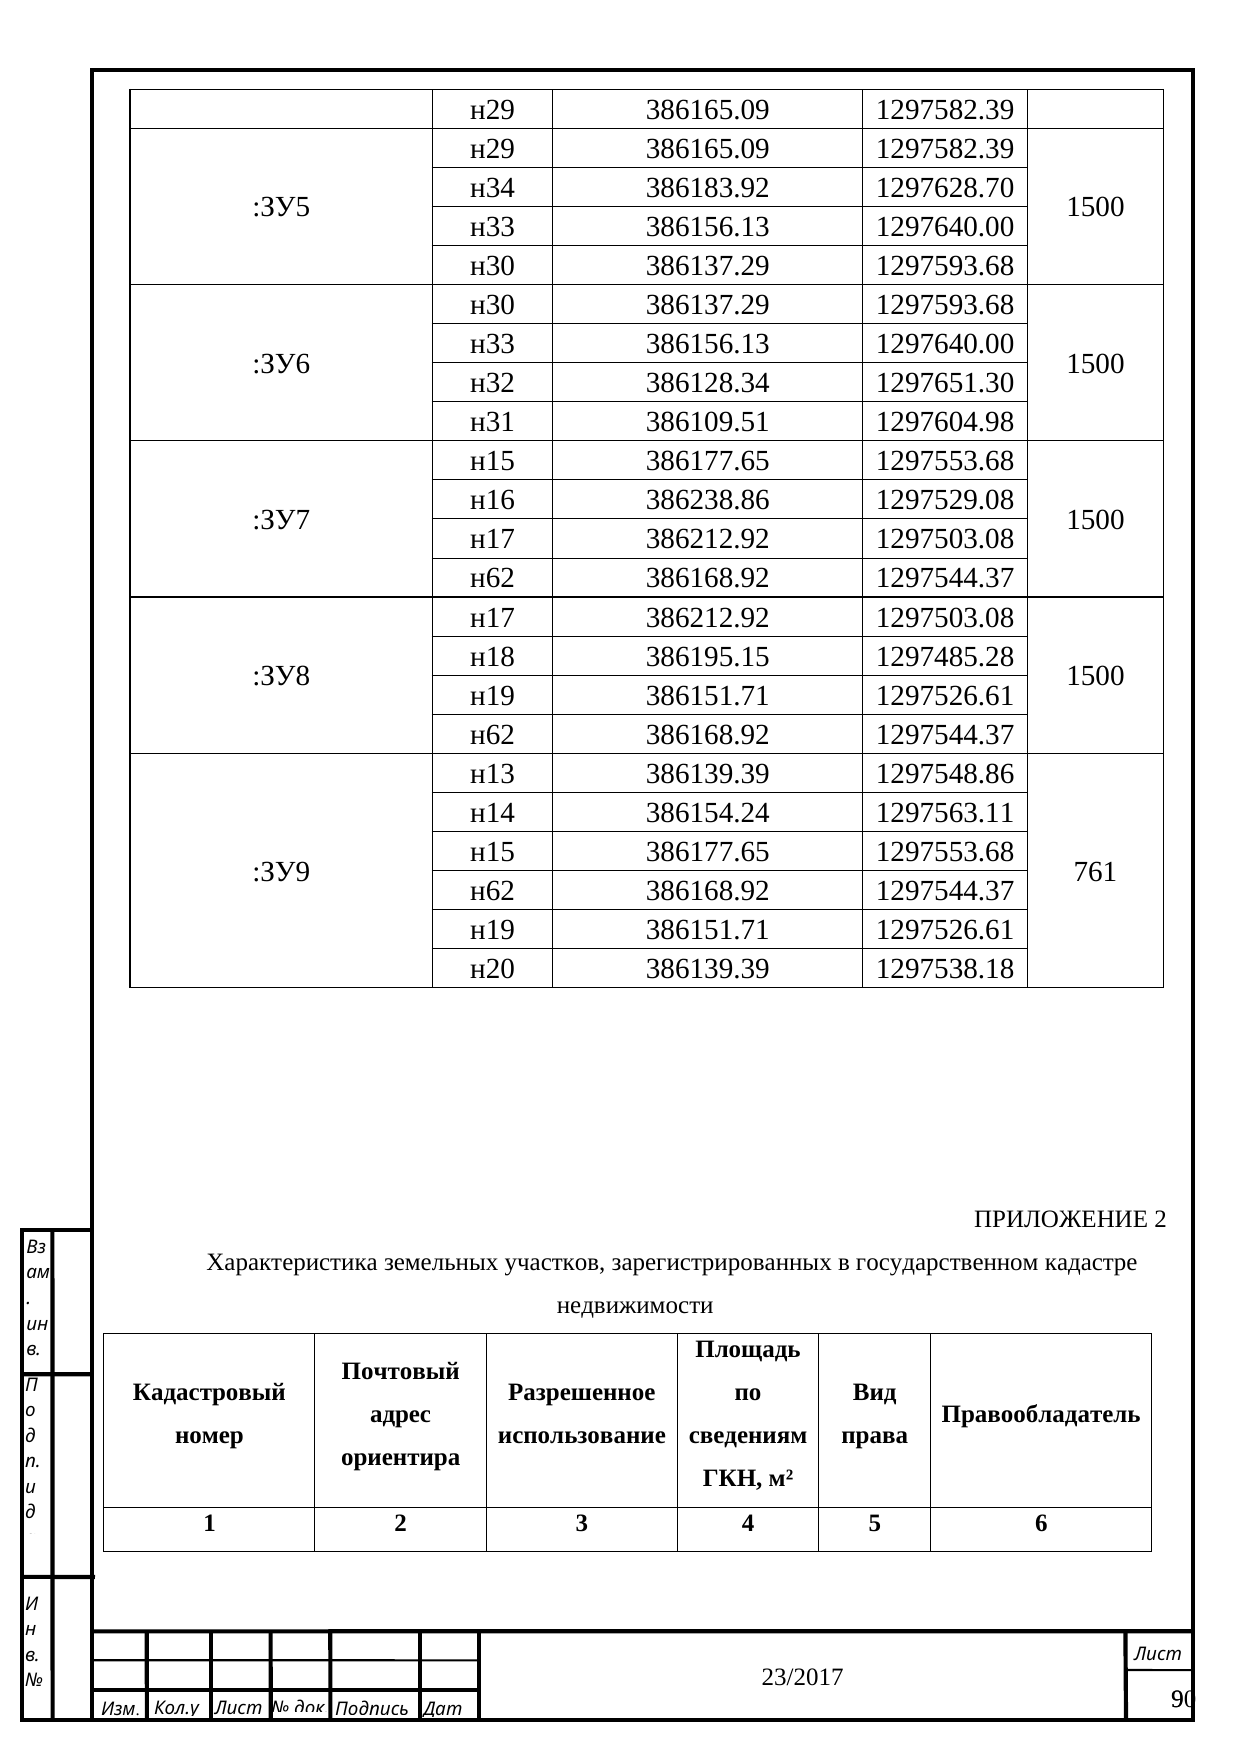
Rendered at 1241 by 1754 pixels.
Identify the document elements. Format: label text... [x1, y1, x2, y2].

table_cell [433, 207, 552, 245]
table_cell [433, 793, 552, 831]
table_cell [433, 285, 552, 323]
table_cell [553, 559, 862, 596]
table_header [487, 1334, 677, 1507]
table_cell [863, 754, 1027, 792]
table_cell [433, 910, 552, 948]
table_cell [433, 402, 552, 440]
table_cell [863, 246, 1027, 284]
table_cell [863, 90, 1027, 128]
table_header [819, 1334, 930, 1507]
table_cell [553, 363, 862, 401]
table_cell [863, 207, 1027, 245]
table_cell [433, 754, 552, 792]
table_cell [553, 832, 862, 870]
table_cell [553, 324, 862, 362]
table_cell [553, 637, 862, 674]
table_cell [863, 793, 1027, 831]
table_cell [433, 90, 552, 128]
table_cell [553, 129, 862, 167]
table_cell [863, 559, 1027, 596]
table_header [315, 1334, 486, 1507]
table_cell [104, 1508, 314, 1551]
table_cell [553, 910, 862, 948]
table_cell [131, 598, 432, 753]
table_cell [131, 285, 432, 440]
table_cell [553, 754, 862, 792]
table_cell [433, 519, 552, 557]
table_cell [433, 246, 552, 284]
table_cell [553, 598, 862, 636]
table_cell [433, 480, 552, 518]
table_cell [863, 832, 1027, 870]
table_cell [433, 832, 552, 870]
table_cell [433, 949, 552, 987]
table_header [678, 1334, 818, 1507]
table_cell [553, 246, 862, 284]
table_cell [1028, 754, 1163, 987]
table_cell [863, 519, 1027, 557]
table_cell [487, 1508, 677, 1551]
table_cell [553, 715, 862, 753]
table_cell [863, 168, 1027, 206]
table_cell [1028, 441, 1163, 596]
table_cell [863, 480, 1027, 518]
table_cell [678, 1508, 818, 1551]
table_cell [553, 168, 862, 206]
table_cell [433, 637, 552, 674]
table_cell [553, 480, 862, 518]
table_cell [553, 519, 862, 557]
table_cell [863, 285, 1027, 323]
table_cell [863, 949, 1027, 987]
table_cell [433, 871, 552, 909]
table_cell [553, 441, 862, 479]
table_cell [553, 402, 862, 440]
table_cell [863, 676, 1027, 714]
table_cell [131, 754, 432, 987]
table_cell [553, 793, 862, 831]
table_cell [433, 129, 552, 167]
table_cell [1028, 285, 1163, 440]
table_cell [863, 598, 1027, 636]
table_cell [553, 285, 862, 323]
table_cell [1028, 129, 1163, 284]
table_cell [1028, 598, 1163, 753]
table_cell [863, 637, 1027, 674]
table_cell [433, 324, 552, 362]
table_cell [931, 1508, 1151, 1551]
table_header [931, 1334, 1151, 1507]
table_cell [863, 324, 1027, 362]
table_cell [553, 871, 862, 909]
text Характеристика земельных участков, зарегистрированных в государственном кадастре недвижимости [103, 1247, 1167, 1319]
text ПРИЛОЖЕНИЕ 2 [103, 1204, 1167, 1232]
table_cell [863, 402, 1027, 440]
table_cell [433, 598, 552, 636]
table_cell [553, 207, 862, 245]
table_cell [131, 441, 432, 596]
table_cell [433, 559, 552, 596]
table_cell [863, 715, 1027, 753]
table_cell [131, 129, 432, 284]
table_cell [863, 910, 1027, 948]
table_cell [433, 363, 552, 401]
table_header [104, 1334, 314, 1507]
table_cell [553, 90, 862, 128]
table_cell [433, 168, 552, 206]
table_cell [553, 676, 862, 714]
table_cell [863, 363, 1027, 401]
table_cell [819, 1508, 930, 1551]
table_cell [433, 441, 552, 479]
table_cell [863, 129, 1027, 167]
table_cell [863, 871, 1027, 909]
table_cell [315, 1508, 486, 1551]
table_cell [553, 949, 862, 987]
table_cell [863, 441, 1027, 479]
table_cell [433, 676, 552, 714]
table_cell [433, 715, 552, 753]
